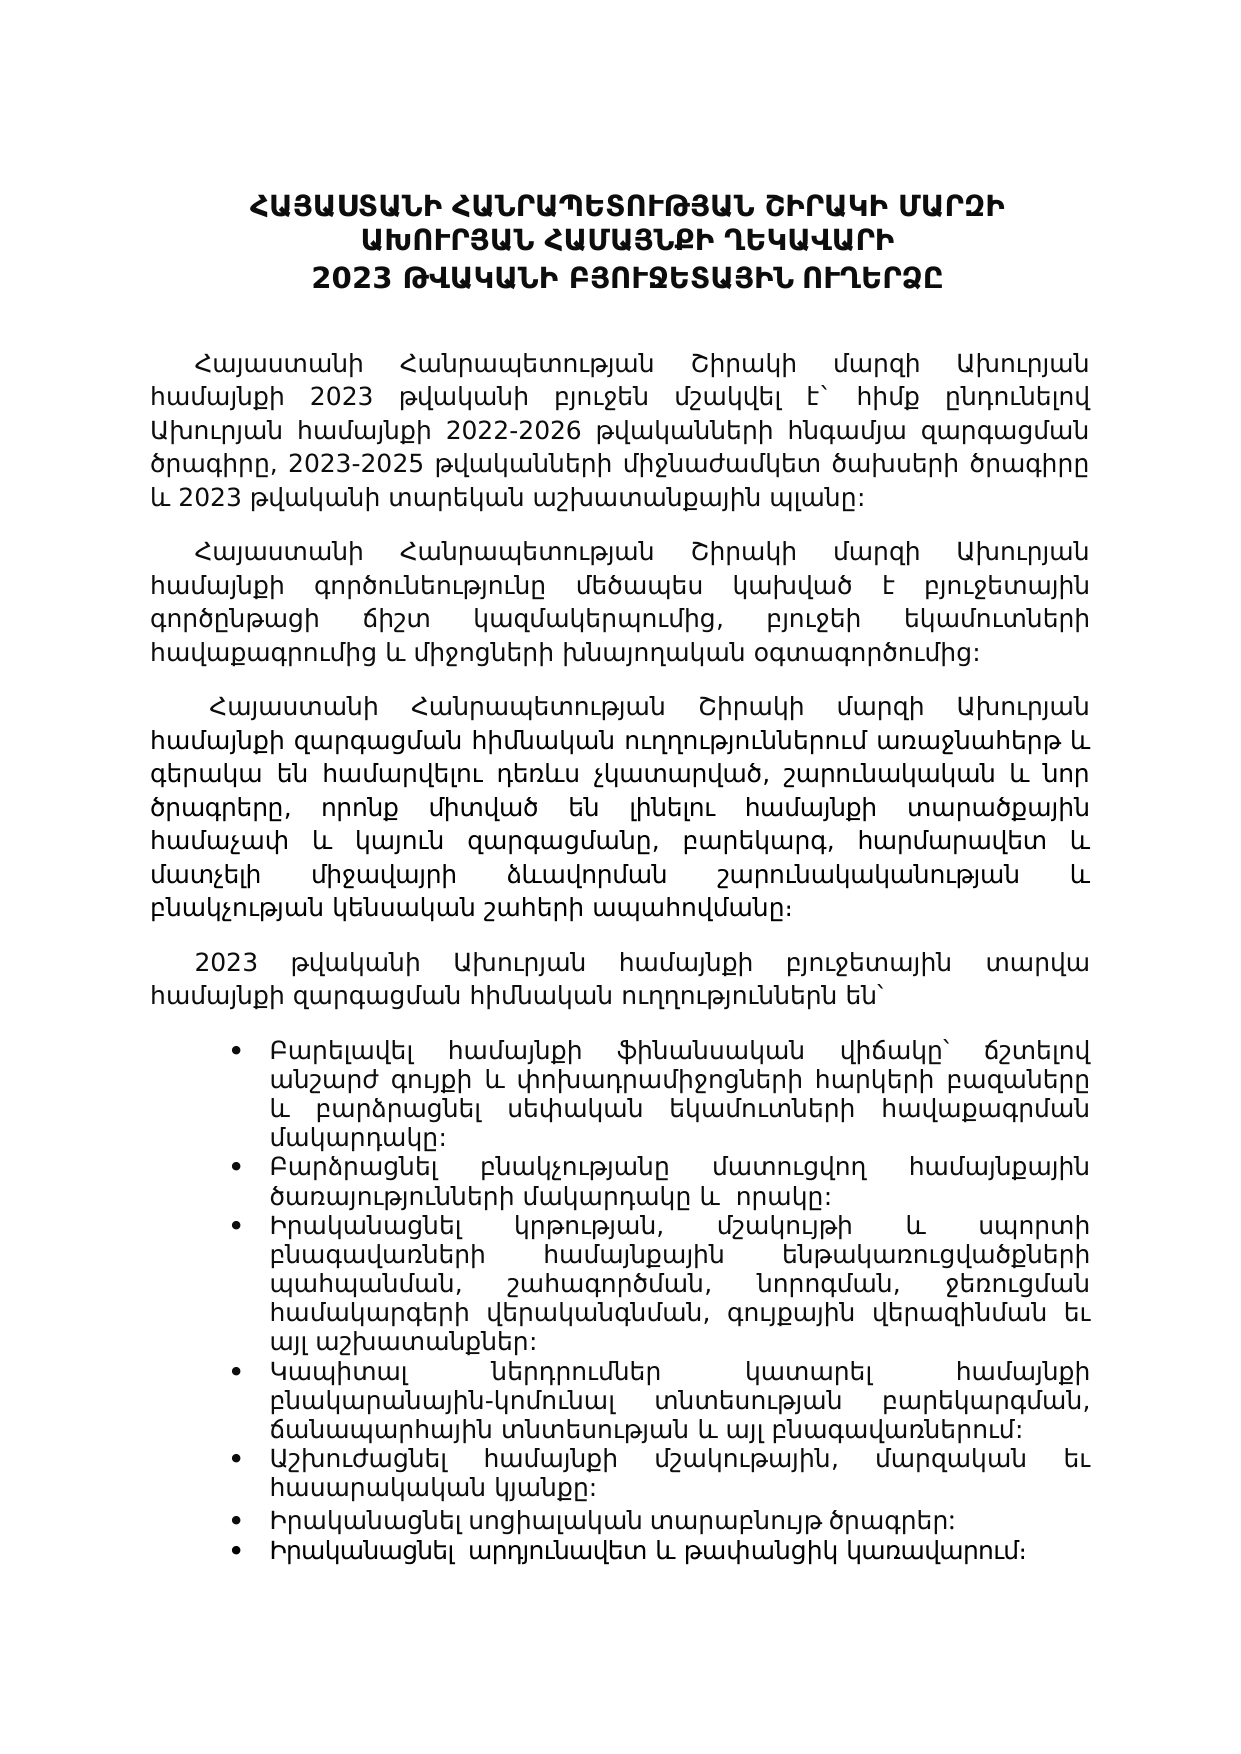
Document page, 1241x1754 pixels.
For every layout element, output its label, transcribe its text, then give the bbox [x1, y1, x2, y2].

list Իրականացնել արդյունավետ և թափանցիկ կառավարում։ [232, 1537, 1089, 1566]
subtitle 2023 ԹՎԱԿԱՆԻ ԲՅՈՒՋԵՏԱՅԻՆ ՈՒՂԵՐՁԸ [165, 258, 1090, 297]
list Բարելավել համայնքի ֆինանսական վիճակը՝ ճշտելով անշարժ գույքի և փոխադրամիջոցների հարկերի բազաները և բարձրացնել սեփական եկամուտների հավաքագրման մակարդակը: [232, 1036, 1090, 1152]
list Կապիտալ ներդրումներ կատարել համայնքի բնակարանային-կոմունալ տնտեսության բարեկարգման, ճանապարհային տնտեսության և այլ բնագավառներում: [232, 1357, 1090, 1444]
list Իրականացնել կրթության, մշակույթի և սպորտի բնագավառների համայնքային ենթակառուցվածքների պահպանման, շահագործման, նորոգման, ջեռուցման համակարգերի վերականգնման, գույքային վերազինման եւ այլ աշխատանքներ: [232, 1211, 1090, 1357]
text Հայաստանի Հանրապետության Շիրակի մարզի Ախուրյան համայնքի զարգացման հիմնական ուղղություններում առաջնահերթ և գերակա են համարվելու դեռևս չկատարված, շարունակական և նոր ծրագրերը, որոնք միտված են լինելու համայնքի տարածքային համաչափ և կայուն զարգացմանը, բարեկարգ, հարմարավետ և մատչելի միջավայրի ձևավորման շարունակականության և բնակչության կենսական շահերի ապահովմանը։ [150, 692, 1090, 923]
text Հայաստանի Հանրապետության Շիրակի մարզի Ախուրյան համայնքի գործունեությունը մեծապես կախված է բյուջետային գործընթացի ճիշտ կազմակերպումից, բյուջեի եկամուտների հավաքագրումից և միջոցների խնայողական օգտագործումից: [150, 537, 1090, 667]
list Բարձրացնել բնակչությանը մատուցվող համայնքային ծառայությունների մակարդակը և որակը: [232, 1152, 1090, 1211]
text Հայաստանի Հանրապետության Շիրակի մարզի Ախուրյան համայնքի 2023 թվականի բյուջեն մշակվել է` հիմք ընդունելով Ախուրյան համայնքի 2022-2026 թվականների հնգամյա զարգացման ծրագիրը, 2023-2025 թվականների միջնաժամկետ ծախսերի ծրագիրը և 2023 թվականի տարեկան աշխատանքային պլանը: [150, 349, 1090, 512]
text 2023 թվականի Ախուրյան համայնքի բյուջետային տարվա համայնքի զարգացման հիմնական ուղղություններն են՝ [150, 948, 1090, 1011]
subtitle ՀԱՅԱՍՏԱՆԻ ՀԱՆՐԱՊԵՏՈՒԹՅԱՆ ՇԻՐԱԿԻ ՄԱՐԶԻ ԱԽՈՒՐՅԱՆ ՀԱՄԱՅՆՔԻ ՂԵԿԱՎԱՐԻ [165, 190, 1090, 258]
list Աշխուժացնել համայնքի մշակութային, մարզական եւ հասարակական կյանքը: [232, 1444, 1090, 1502]
list Իրականացնել սոցիալական տարաբնույթ ծրագրեր: [232, 1502, 1090, 1537]
